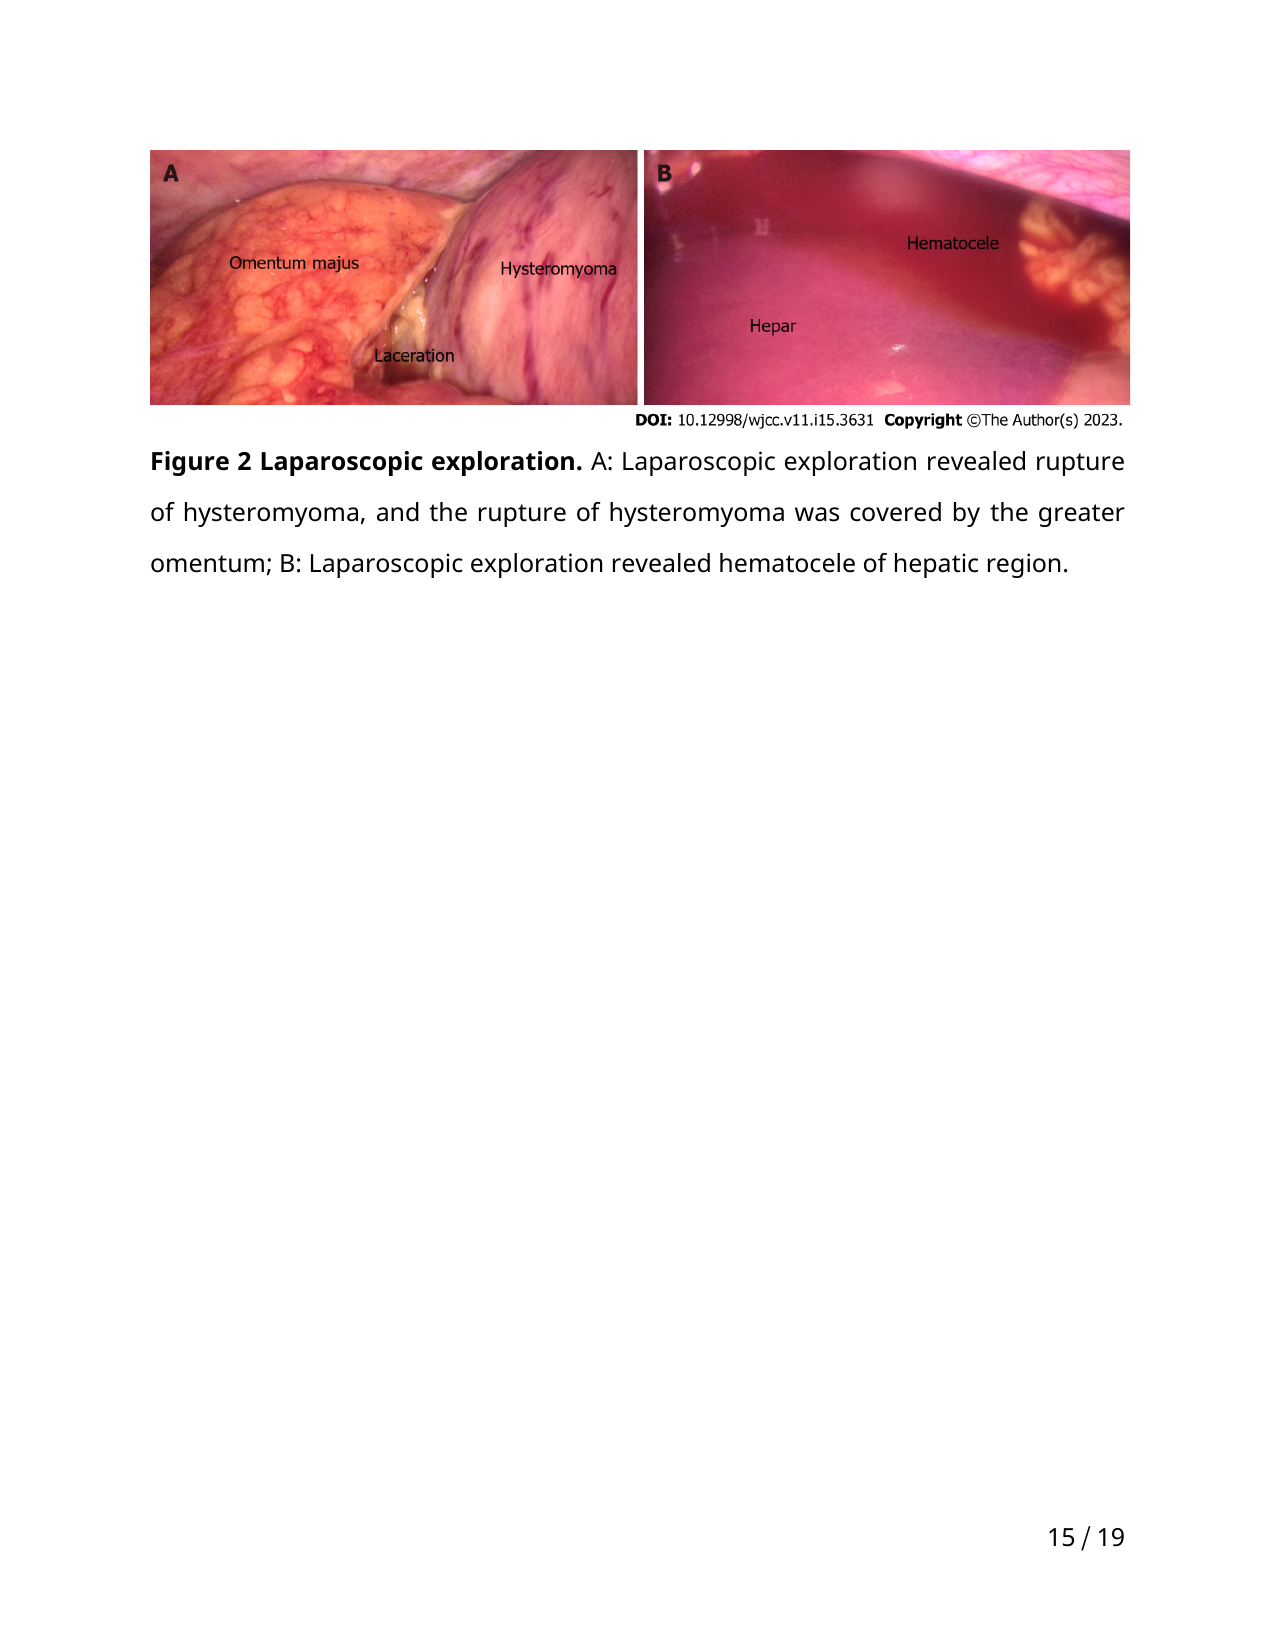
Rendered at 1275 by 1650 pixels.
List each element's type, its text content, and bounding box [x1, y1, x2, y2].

picture [150, 150, 1131, 429]
text Figure 2 Laparoscopic exploration. A: Laparoscopic exploration revealed rupture of hysteromyoma, and the rupture of hysteromyoma was covered by the greater omentum; B: Laparoscopic exploration revealed hematocele of hepatic region. [150, 443, 1125, 579]
